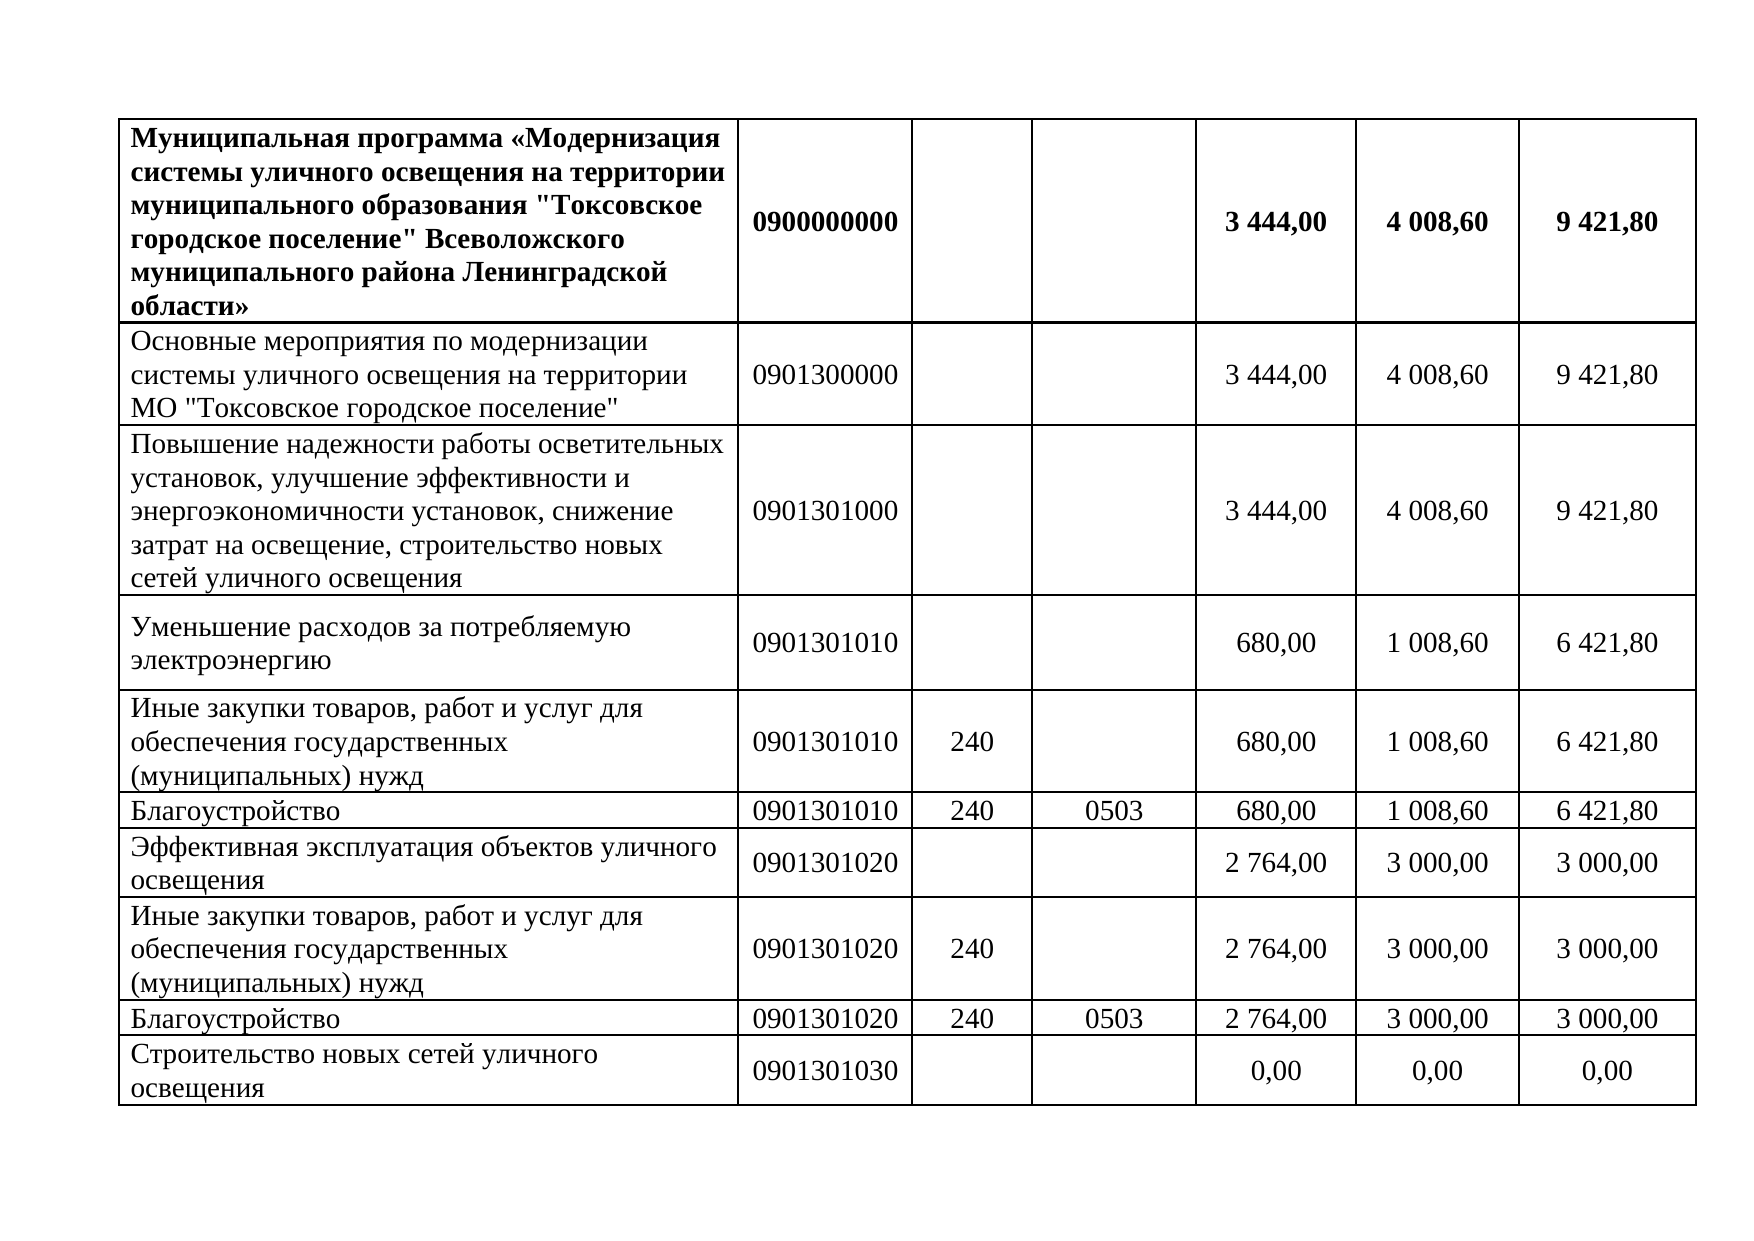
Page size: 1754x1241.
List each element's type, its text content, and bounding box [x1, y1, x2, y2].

table_cell 0901301000 [739, 426, 911, 594]
table_cell [913, 596, 1031, 688]
table_cell 0901301030 [739, 1036, 911, 1103]
table_cell 6 421,80 [1520, 596, 1695, 688]
table_cell [1033, 324, 1195, 424]
table_cell 680,00 [1197, 691, 1355, 791]
table_cell Основные мероприятия по модернизации системы уличного освещения на территории МО "Токсовское городское поселение" [120, 324, 737, 424]
table_cell Эффективная эксплуатация объектов уличного освещения [120, 829, 737, 896]
table_cell 0,00 [1520, 1036, 1695, 1103]
table_cell [1033, 120, 1195, 321]
table_cell 240 [913, 898, 1031, 999]
table_cell [1033, 1036, 1195, 1103]
table_cell [913, 1036, 1031, 1103]
table_cell Благоустройство [120, 1001, 737, 1034]
table_cell Иные закупки товаров, работ и услуг для обеспечения государственных (муниципальных) нужд [120, 691, 737, 791]
table_cell [1033, 691, 1195, 791]
table_cell Иные закупки товаров, работ и услуг для обеспечения государственных (муниципальных) нужд [120, 898, 737, 999]
table_cell Уменьшение расходов за потребляемую электроэнергию [120, 596, 737, 688]
table_cell 1 008,60 [1357, 691, 1518, 791]
table_cell 4 008,60 [1357, 120, 1518, 321]
table_cell 4 008,60 [1357, 324, 1518, 424]
table_cell 3 000,00 [1520, 829, 1695, 896]
table_cell 0901301010 [739, 793, 911, 827]
table_cell Муниципальная программа «Модернизация системы уличного освещения на территории муниципального образования "Токсовское городское поселение" Всеволожского муниципального района Ленинградской области» [120, 120, 737, 321]
table_cell 0901301010 [739, 596, 911, 688]
table_cell 3 444,00 [1197, 120, 1355, 321]
table_cell 0901301020 [739, 1001, 911, 1034]
table_cell 0503 [1033, 793, 1195, 827]
table_cell 3 000,00 [1357, 1001, 1518, 1034]
table_cell 0901301020 [739, 898, 911, 999]
table_cell 240 [913, 1001, 1031, 1034]
table_cell [913, 120, 1031, 321]
table_cell 3 000,00 [1357, 829, 1518, 896]
table_cell [1033, 898, 1195, 999]
table_cell 240 [913, 793, 1031, 827]
table_cell Строительство новых сетей уличного освещения [120, 1036, 737, 1103]
table_cell 0901300000 [739, 324, 911, 424]
table_cell 0503 [1033, 1001, 1195, 1034]
table_cell 3 444,00 [1197, 426, 1355, 594]
table_cell 680,00 [1197, 596, 1355, 688]
table_cell [1033, 829, 1195, 896]
table_cell Благоустройство [120, 793, 737, 827]
table_cell 2 764,00 [1197, 1001, 1355, 1034]
table_cell 1 008,60 [1357, 596, 1518, 688]
table_cell 6 421,80 [1520, 691, 1695, 791]
table_cell [1033, 426, 1195, 594]
table_cell 6 421,80 [1520, 793, 1695, 827]
table_cell 3 000,00 [1520, 1001, 1695, 1034]
table_cell 240 [913, 691, 1031, 791]
table_cell 9 421,80 [1520, 324, 1695, 424]
table_cell 3 444,00 [1197, 324, 1355, 424]
table_cell Повышение надежности работы осветительных установок, улучшение эффективности и энергоэкономичности установок, снижение затрат на освещение, строительство новых сетей уличного освещения [120, 426, 737, 594]
table_cell 3 000,00 [1520, 898, 1695, 999]
table_cell [1033, 596, 1195, 688]
table_cell 0,00 [1357, 1036, 1518, 1103]
table_cell [913, 324, 1031, 424]
table_cell [913, 829, 1031, 896]
table_cell 3 000,00 [1357, 898, 1518, 999]
table_cell [913, 426, 1031, 594]
table_cell 9 421,80 [1520, 426, 1695, 594]
table_cell 1 008,60 [1357, 793, 1518, 827]
table_cell 0900000000 [739, 120, 911, 321]
table_cell 0901301010 [739, 691, 911, 791]
table_cell 2 764,00 [1197, 898, 1355, 999]
table_cell 680,00 [1197, 793, 1355, 827]
table_cell 2 764,00 [1197, 829, 1355, 896]
table_cell 0901301020 [739, 829, 911, 896]
table_cell 9 421,80 [1520, 120, 1695, 321]
table_cell 4 008,60 [1357, 426, 1518, 594]
table_cell 0,00 [1197, 1036, 1355, 1103]
